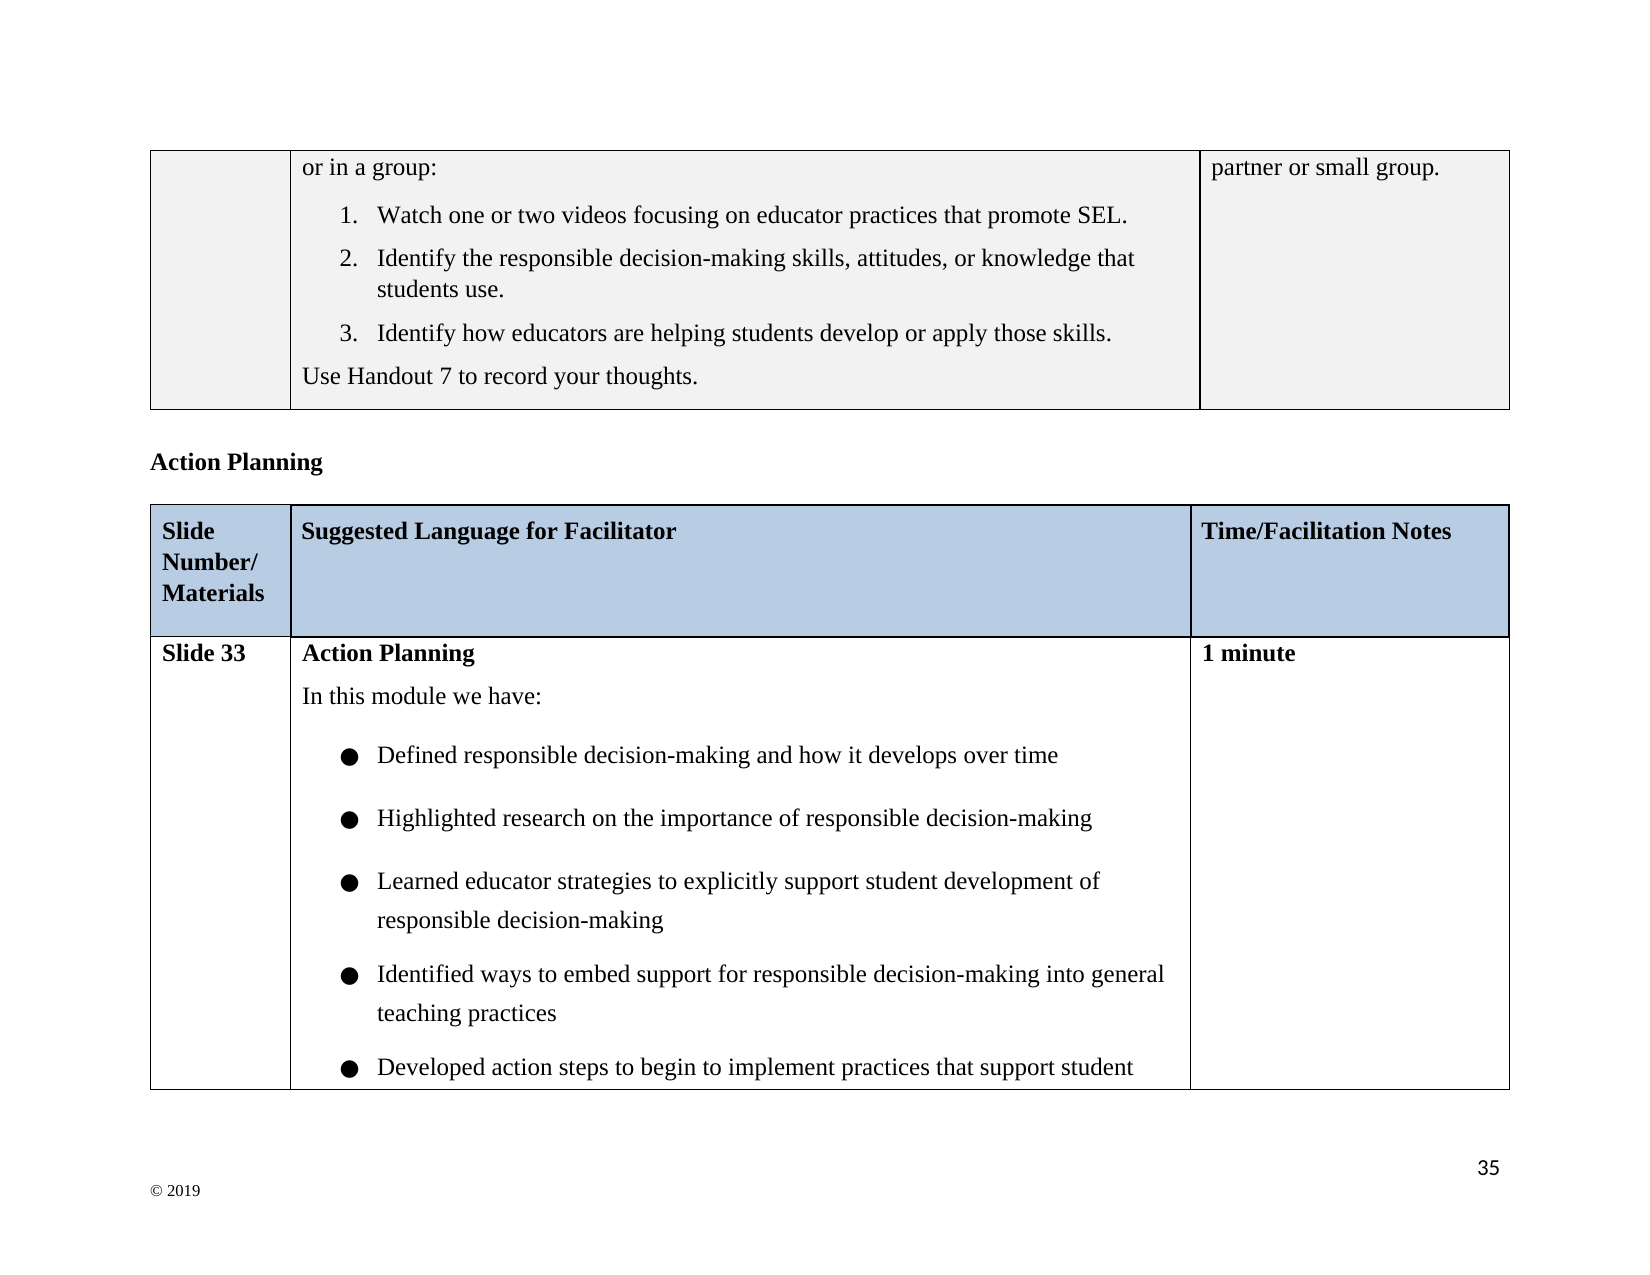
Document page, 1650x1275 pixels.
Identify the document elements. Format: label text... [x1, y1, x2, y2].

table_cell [1201, 151, 1509, 409]
table_header Slide Number/Materials [151, 505, 290, 636]
table_cell 1 minute [1191, 638, 1509, 1088]
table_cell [291, 151, 1199, 409]
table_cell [291, 638, 1190, 1088]
table_cell Slide 33 [151, 637, 290, 1088]
table_header Suggested Language for Facilitator [292, 506, 1190, 636]
table_header Time/Facilitation Notes [1192, 506, 1508, 636]
subtitle Action Planning [150, 447, 1500, 476]
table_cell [151, 151, 290, 409]
